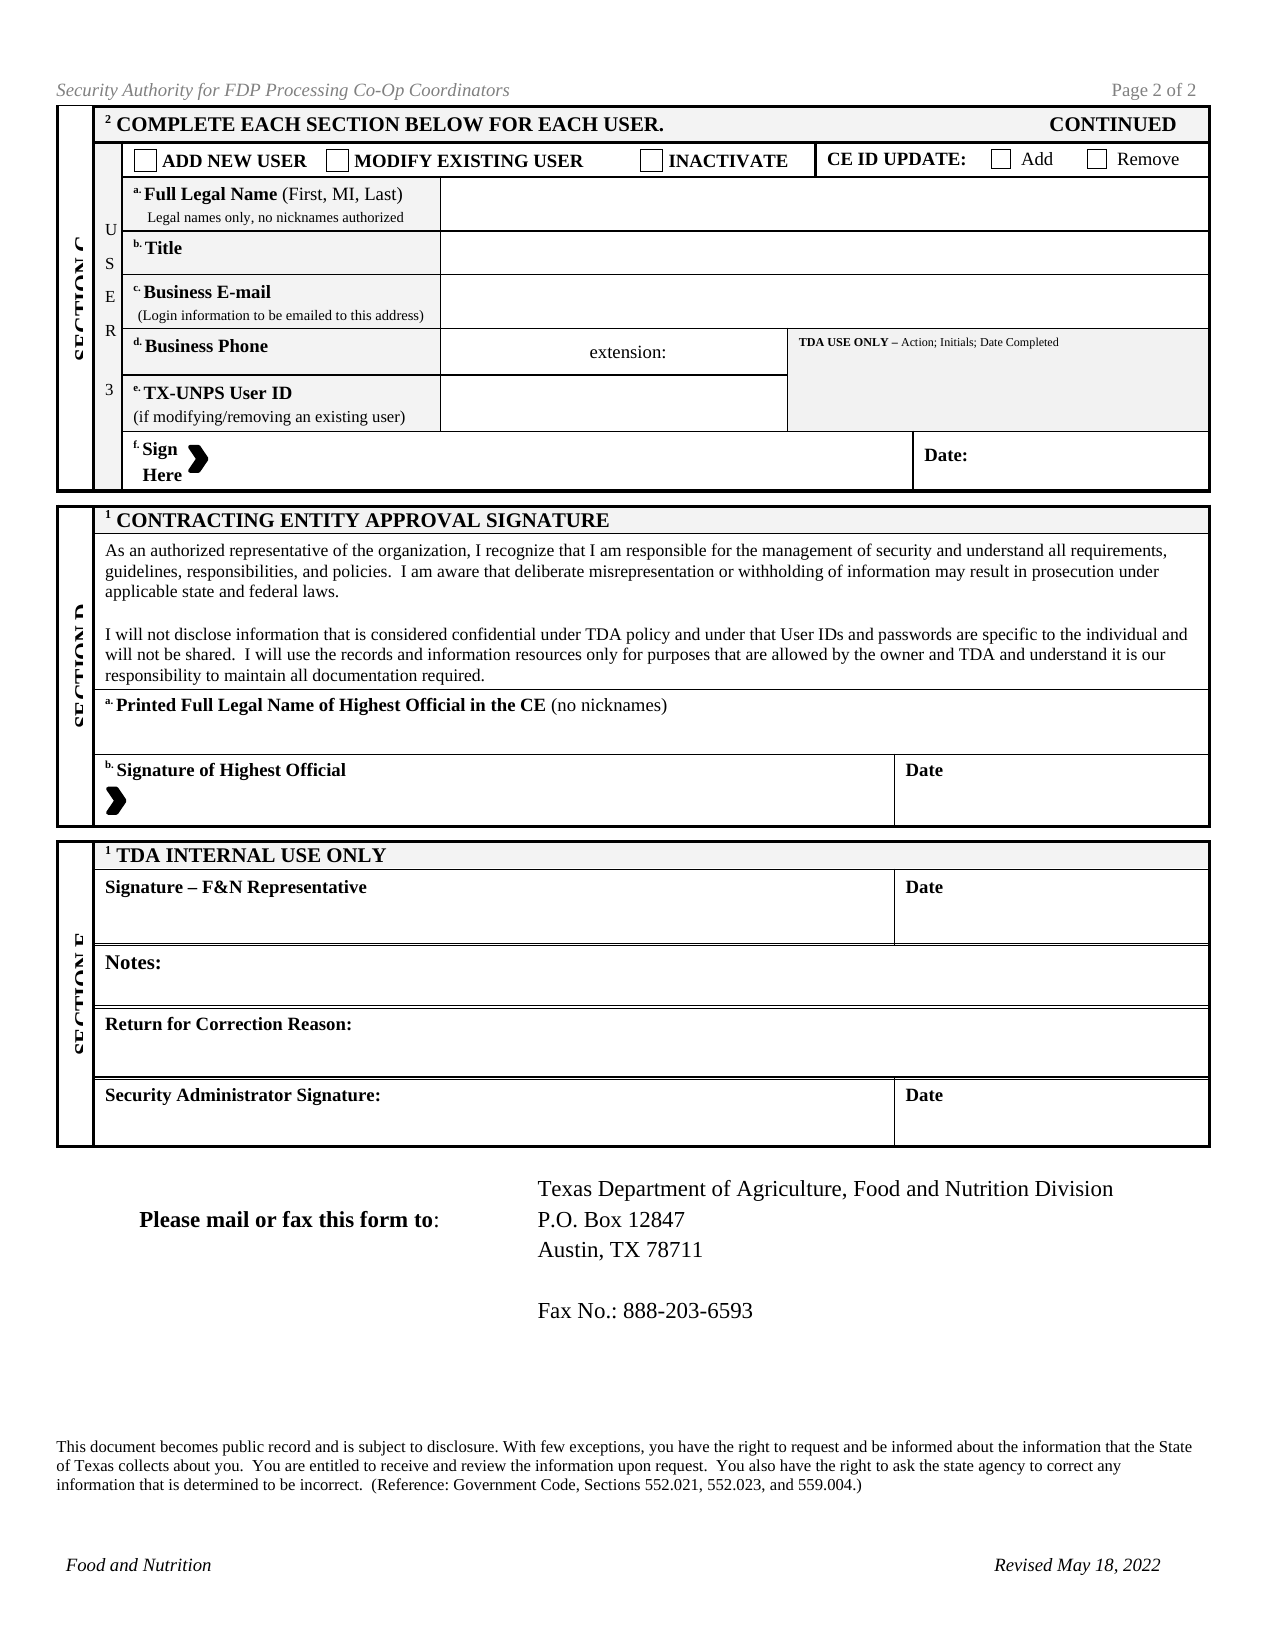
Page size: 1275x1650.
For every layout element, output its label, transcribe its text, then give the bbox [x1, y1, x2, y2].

table_cell TDA USE ONLY – Action; Initials; Date Completed [788, 329, 1208, 431]
table_cell Notes: [95, 946, 1208, 1005]
table_cell Signature – F&N Representative [95, 870, 894, 942]
table_cell As an authorized representative of the organization, I recognize that I am responsible for the management of security and understand all requirements, guidelines, responsibilities, and policies. I am aware that deliberate misrepresentation or withholding of information may result in prosecution under applicable state and federal laws. I will not disclose information that is considered confidential under TDA policy and under that User IDs and passwords are specific to the individual and will not be shared. I will use the records and information resources only for purposes that are allowed by the owner and TDA and understand it is our responsibility to maintain all documentation required. [95, 534, 1208, 689]
table_header section D [59, 508, 92, 825]
table_cell a. Full Legal Name (First, MI, Last) Legal names only, no nicknames authorized [123, 178, 440, 230]
table_cell d. Business Phone [123, 329, 440, 374]
table_cell a. Printed Full Legal Name of Highest Official in the CE (no nicknames) [95, 690, 1208, 753]
table_cell Date: [914, 432, 1208, 489]
table_cell Date [895, 755, 1208, 825]
table_header 1 TDA INTERNAL USE ONLY [95, 843, 1208, 868]
table_cell Security Administrator Signature: [95, 1080, 894, 1145]
table_header Texas Department of Agriculture, Food and Nutrition Division P.O. Box 12847 Austin, TX 78711 Fax No.: 888-203-6593 [526, 1171, 1200, 1324]
table_cell b. Signature of Highest Official [95, 755, 894, 825]
table_cell extension: [441, 329, 787, 374]
table_header 1 contracting entity APPROVAL SIGNATURE [95, 508, 1208, 533]
table_header secTION E [59, 843, 92, 1145]
text This document becomes public record and is subject to disclosure. With few exceptions, you have the right to request and be informed about the information that the State of Texas collects about you. You are entitled to receive and review the information upon request. You also have the right to ask the state agency to correct any information that is determined to be incorrect. (Reference: Government Code, Sections 552.021, 552.023, and 559.004.) [56, 1437, 1200, 1494]
table_cell Return for Correction Reason: [95, 1009, 1208, 1076]
table_cell [441, 376, 787, 431]
table_header section c [59, 106, 92, 489]
table_cell ADD NEW USER MODIFY EXISTING USER INACTIVATE [123, 144, 814, 176]
table_cell [441, 178, 1208, 230]
table_cell b. Title [123, 232, 440, 274]
table_cell f. Sign Here [123, 432, 912, 489]
table_cell [441, 275, 1208, 328]
table_cell [441, 232, 1208, 274]
table_cell Date [895, 1080, 1208, 1145]
table_header Please mail or fax this form to: [56, 1171, 526, 1324]
table_cell e. TX-UNPS User ID (if modifying/removing an existing user) [123, 376, 440, 431]
table_header 2 Complete each section below for each user. continued [95, 108, 1208, 141]
table_cell CE ID UPDATE: Add Remove [817, 144, 1208, 176]
table_cell USER 3 [95, 144, 121, 489]
table_cell Date [895, 870, 1208, 942]
table_cell c. Business E-mail (Login information to be emailed to this address) [123, 275, 440, 328]
